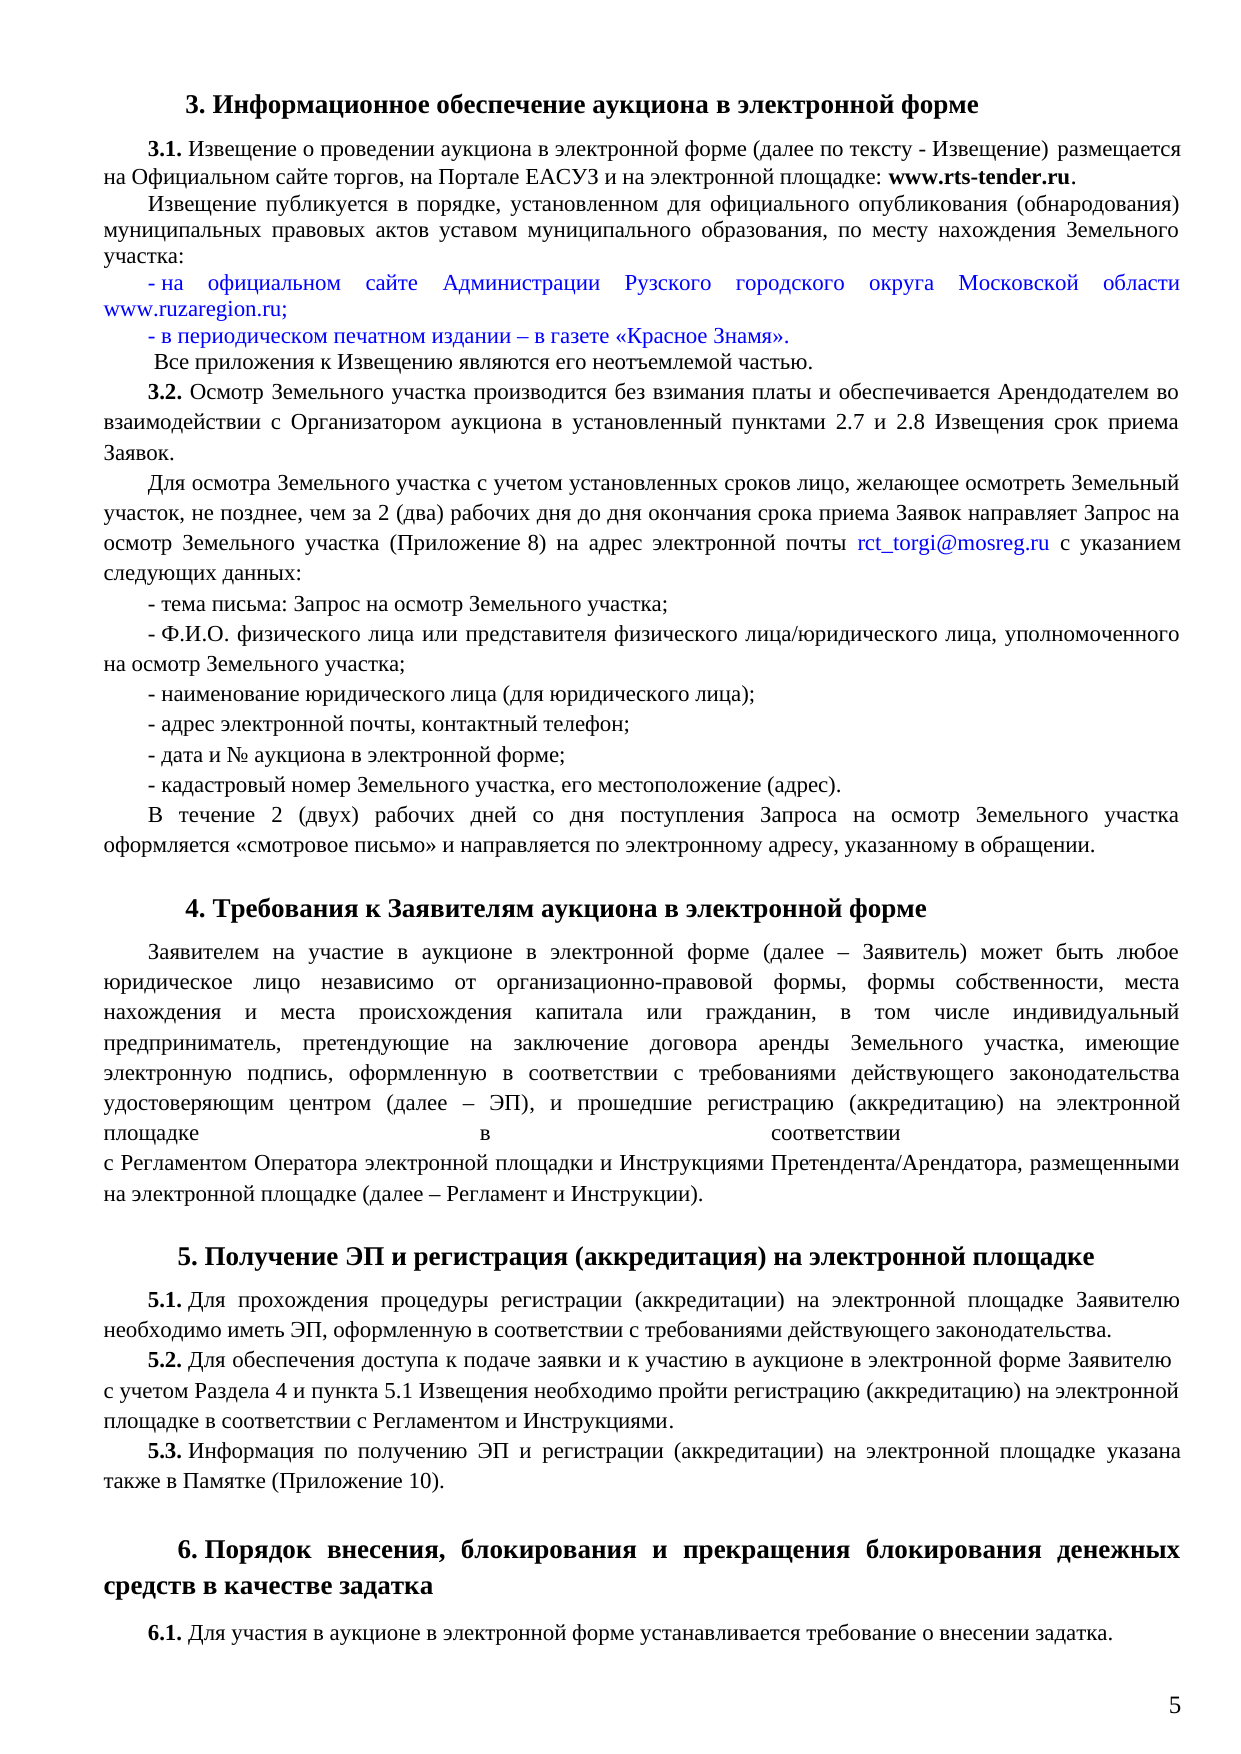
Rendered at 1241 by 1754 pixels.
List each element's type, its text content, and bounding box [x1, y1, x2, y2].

text 6. Порядок внесения, блокирования и прекращения блокирования денежных средств в качестве задатка [103, 1533, 1181, 1600]
text - кадастровый номер Земельного участка, его местоположение (адрес). [103, 771, 1181, 797]
text 5.1. Для прохождения процедуры регистрации (аккредитации) на электронной площадке Заявителю необходимо иметь ЭП, оформленную в соответствии с требованиями действующего законодательства. [103, 1286, 1181, 1343]
text В течение 2 (двух) рабочих дней со дня поступления Запроса на осмотр Земельного участка оформляется «смотровое письмо» и направляется по электронному адресу, указанному в обращении. [103, 801, 1181, 858]
text - наименование юридического лица (для юридического лица); [103, 680, 1181, 707]
text Заявителем на участие в аукционе в электронной форме (далее – Заявитель) может быть любое юридическое лицо независимо от организационно-правовой формы, формы собственности, места нахождения и места происхождения капитала или гражданин, в том числе индивидуальный предприниматель, претендующие на заключение договора аренды Земельного участка, имеющие электронную подпись, оформленную в соответствии с требованиями действующего законодательства удостоверяющим центром (далее – ЭП), и прошедшие регистрацию (аккредитацию) на электронной площадке в соответствии с Регламентом Оператора электронной площадки и Инструкциями Претендента/Арендатора, размещенными на электронной площадке (далее – Регламент и Инструкции). [103, 938, 1181, 1206]
text Для осмотра Земельного участка с учетом установленных сроков лицо, желающее осмотреть Земельный участок, не позднее, чем за 2 (два) рабочих дня до дня окончания срока приема Заявок направляет Запрос на осмотр Земельного участка (Приложение 8) на адрес электронной почты rct_torgi@mosreg.ru с указанием следующих данных: [103, 469, 1181, 586]
text 6.1. Для участия в аукционе в электронной форме устанавливается требование о внесении задатка. [103, 1618, 1181, 1645]
text 5.2. Для обеспечения доступа к подаче заявки и к участию в аукционе в электронной форме Заявителю с учетом Раздела 4 и пункта 5.1 Извещения необходимо пройти регистрацию (аккредитацию) на электронной площадке в соответствии с Регламентом и Инструкциями. [103, 1347, 1181, 1433]
text 3.1. Извещение о проведении аукциона в электронной форме (далее по тексту - Извещение) размещается на Официальном сайте торгов, на Портале ЕАСУЗ и на электронной площадке: www.rts-tender.ru. [103, 135, 1181, 190]
text 5.3. Информация по получению ЭП и регистрации (аккредитации) на электронной площадке указана также в Памятке (Приложение 10). [103, 1437, 1181, 1494]
text - тема письма: Запрос на осмотр Земельного участка; [103, 590, 1181, 616]
text Извещение публикуется в порядке, установленном для официального опубликования (обнародования) муниципальных правовых актов уставом муниципального образования, по месту нахождения Земельного участка: [103, 190, 1181, 269]
text - на официальном сайте Администрации Рузского городского округа Московской области www.ruzaregion.ru; [103, 269, 1181, 322]
text 3.2. Осмотр Земельного участка производится без взимания платы и обеспечивается Арендодателем во взаимодействии с Организатором аукциона в установленный пунктами 2.7 и 2.8 Извещения срок приема Заявок. [103, 378, 1181, 465]
text - дата и № аукциона в электронной форме; [103, 741, 1181, 767]
text - в периодическом печатном издании – в газете «Красное Знамя». [103, 322, 1181, 348]
subtitle 4. Требования к Заявителям аукциона в электронной форме [185, 892, 1181, 923]
subtitle 3. Информационное обеспечение аукциона в электронной форме [185, 89, 1181, 120]
text Все приложения к Извещению являются его неотъемлемой частью. [103, 348, 1181, 374]
text - адрес электронной почты, контактный телефон; [103, 711, 1181, 737]
text - Ф.И.О. физического лица или представителя физического лица/юридического лица, уполномоченного на осмотр Земельного участка; [103, 620, 1181, 676]
subtitle 5. Получение ЭП и регистрация (аккредитация) на электронной площадке [103, 1240, 1181, 1271]
